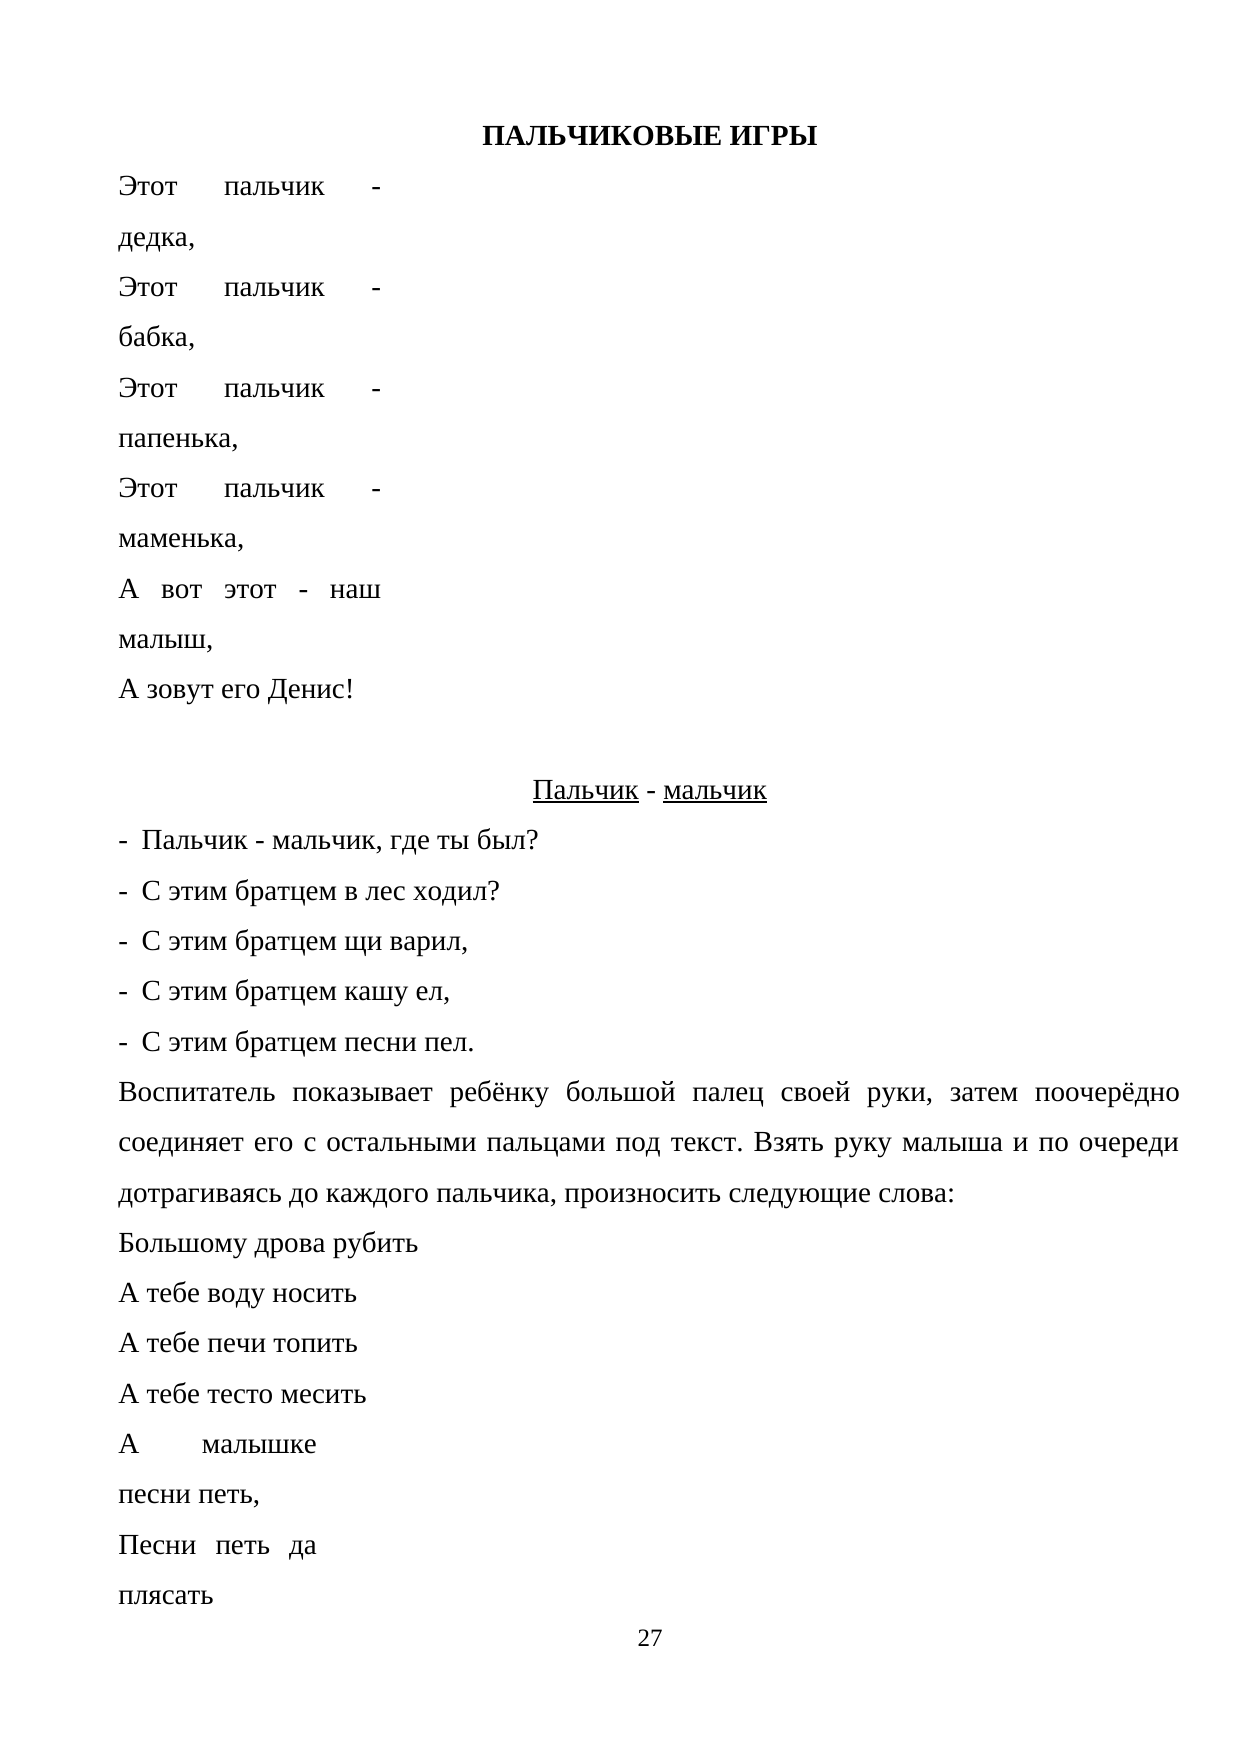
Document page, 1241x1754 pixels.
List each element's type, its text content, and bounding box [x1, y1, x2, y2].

text А малышке песни петь, [118, 1426, 317, 1510]
list Пальчик - мальчик, где ты был? [118, 822, 1181, 856]
text Этот пальчик - папенька, [118, 370, 381, 453]
text Воспитатель показывает ребёнку большой палец своей руки, затем поочерёдно соединяет его с остальными пальцами под текст. Взять руку малыша и по очереди дотрагиваясь до каждого пальчика, произносить следующие слова: [118, 1074, 1181, 1208]
list С этим братцем песни пел. [118, 1024, 1181, 1057]
list С этим братцем в лес ходил? [118, 873, 1181, 906]
text Этот пальчик - дедка, [118, 168, 381, 252]
text А зовут его Денис! [118, 672, 381, 705]
text А тебе воду носить [118, 1275, 1181, 1309]
text Песни петь да плясать [118, 1527, 317, 1611]
list С этим братцем кашу ел, [118, 973, 1181, 1007]
text ПАЛЬЧИКОВЫЕ ИГРЫ [118, 118, 1181, 152]
text Большому дрова рубить [118, 1225, 1181, 1258]
text А тебе тесто месить [118, 1376, 1181, 1409]
text Этот пальчик - бабка, [118, 269, 381, 353]
text А вот этот - наш малыш, [118, 571, 381, 655]
list С этим братцем щи варил, [118, 923, 1181, 957]
text Этот пальчик - маменька, [118, 470, 381, 554]
text А тебе печи топить [118, 1326, 1181, 1359]
text Пальчик - мальчик [118, 772, 1181, 806]
